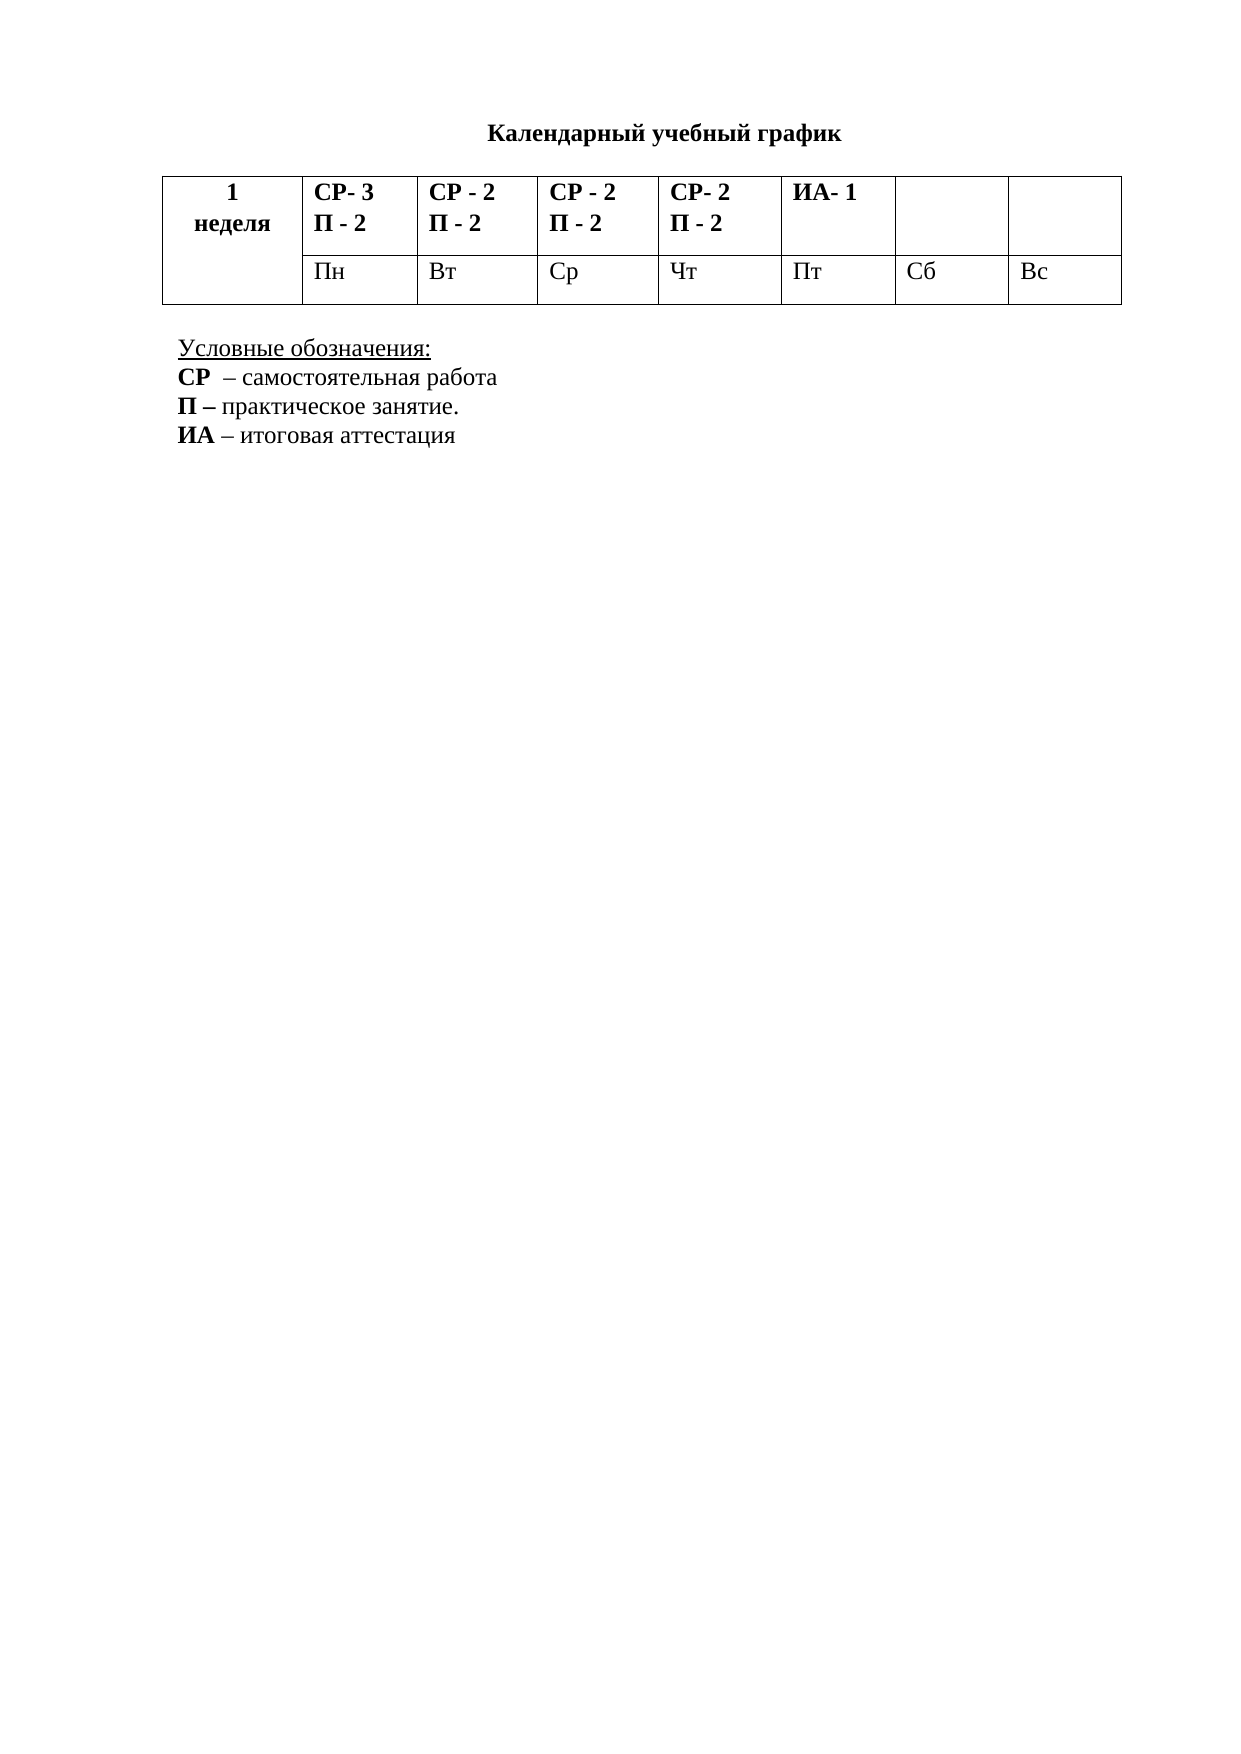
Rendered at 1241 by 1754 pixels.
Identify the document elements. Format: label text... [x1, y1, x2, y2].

table_header СР- 3 П - 2 [303, 177, 417, 255]
table_header СР - 2 П - 2 [538, 177, 658, 255]
text Календарный учебный график [177, 118, 1152, 147]
table_header 1 неделя [163, 177, 302, 304]
table_cell Пн [303, 256, 417, 304]
table_header СР- 2 П - 2 [659, 177, 781, 255]
table_header [896, 177, 1008, 255]
table_header ИА- 1 [782, 177, 895, 255]
text П – практическое занятие. [177, 391, 1152, 420]
table_cell Вс [1009, 256, 1121, 304]
table_cell Вт [418, 256, 537, 304]
table_cell Чт [659, 256, 781, 304]
table_cell Сб [896, 256, 1008, 304]
table_header СР - 2 П - 2 [418, 177, 537, 255]
text Условные обозначения: [177, 333, 1152, 362]
table_cell Ср [538, 256, 658, 304]
text СР – самостоятельная работа [177, 362, 1152, 391]
table_cell Пт [782, 256, 895, 304]
table_header [1009, 177, 1121, 255]
text ИА – итоговая аттестация [177, 420, 1152, 448]
